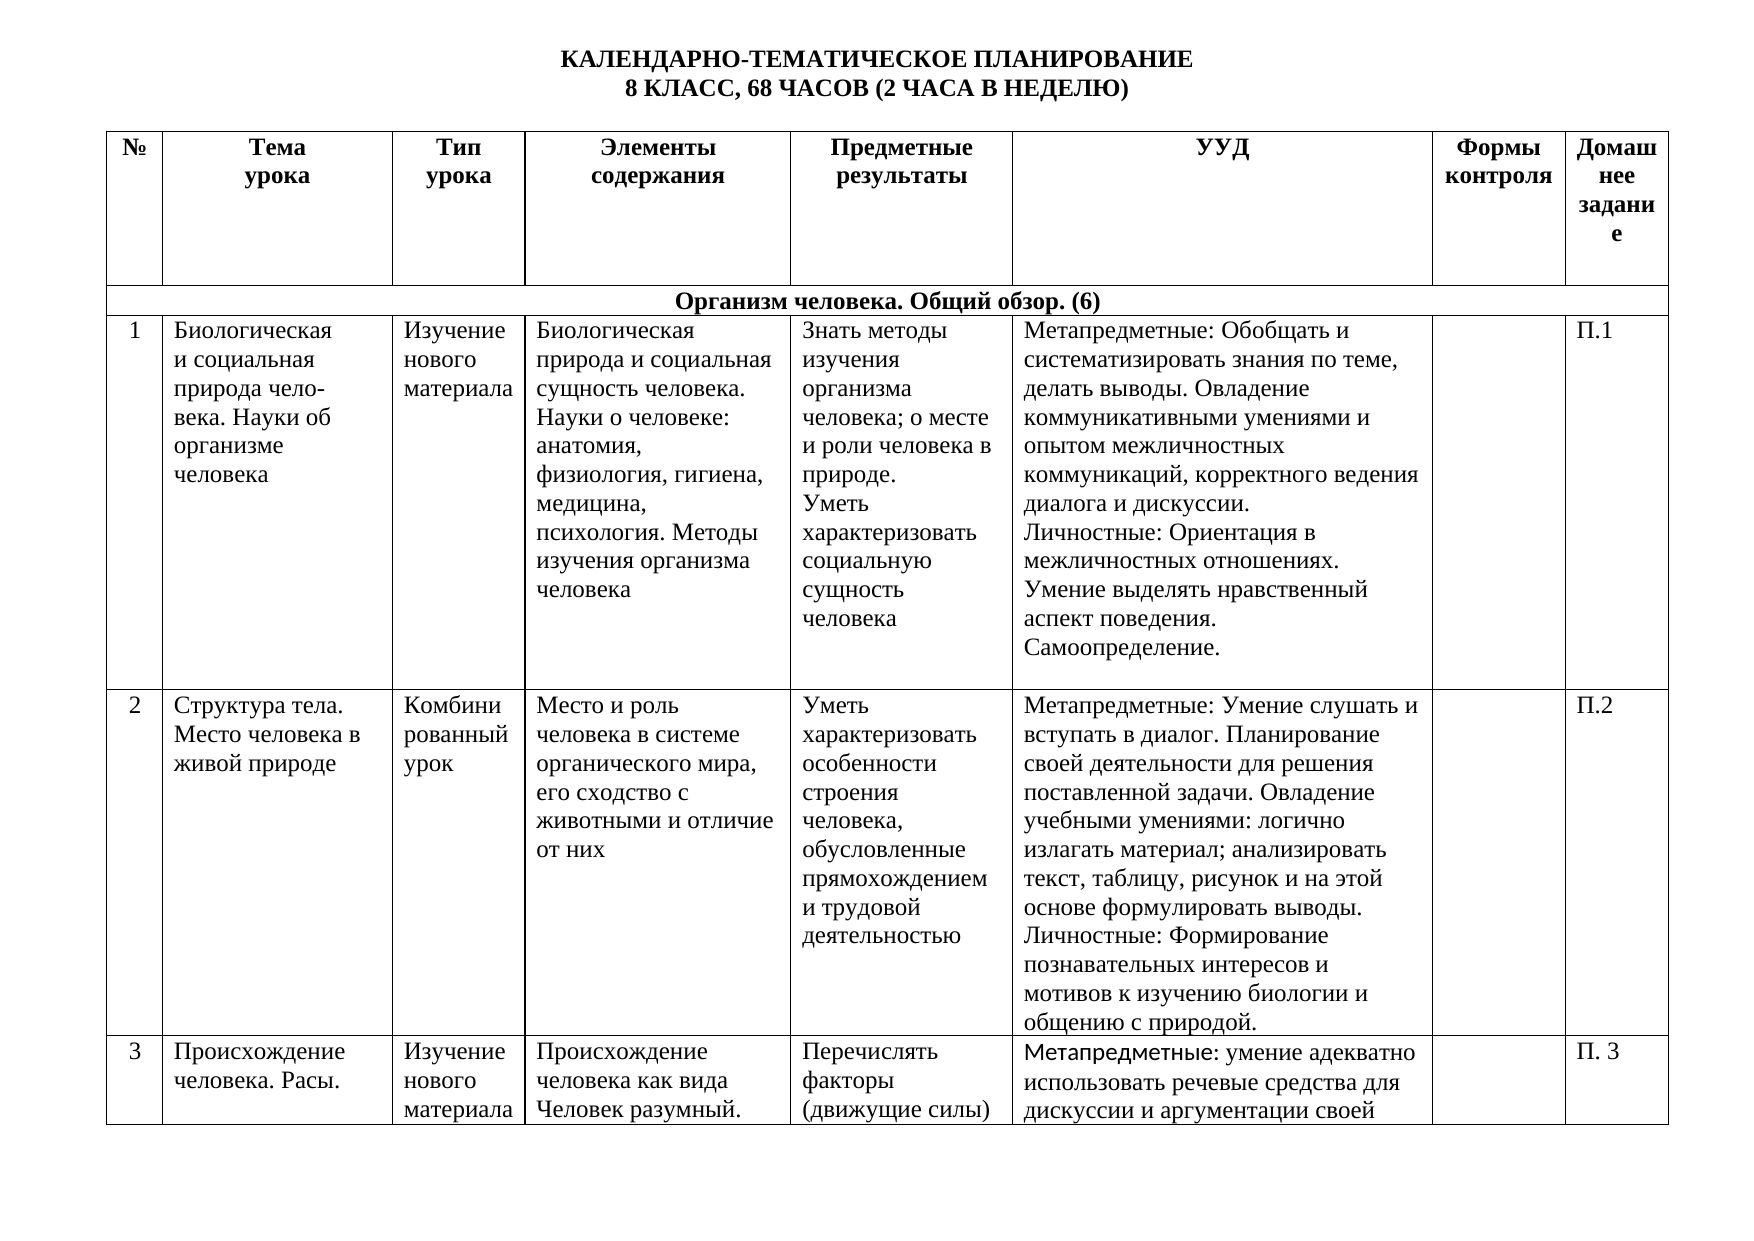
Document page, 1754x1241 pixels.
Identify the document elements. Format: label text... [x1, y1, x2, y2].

table_cell П.1 [1566, 316, 1668, 689]
table_header Элементы содержания [526, 132, 790, 285]
table_cell Метапредметные: Умение слушать и вступать в диалог. Планирование своей деятельности для решения поставленной задачи. Овладение учебными умениями: логично излагать материал; анализировать текст, таблицу, рисунок и на этой основе формулировать выводы. Личностные: Формирование познавательных интересов и мотивов к изучению биологии и общению с природой. [1013, 690, 1432, 1035]
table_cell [526, 1036, 790, 1124]
table_cell Биологическая природа и социальная сущность человека. Науки о человеке: анатомия, физиология, гигиена, медицина, психология. Методы изучения организма человека [526, 316, 790, 689]
table_cell Структура тела. Место человека в живой природе [163, 690, 392, 1035]
table_cell Метапредметные: Обобщать и систематизировать знания по теме, делать выводы. Овладение коммуникативными умениями и опытом межличностных коммуникаций, корректного ведения диалога и дискуссии. Личностные: Ориентация в межличностных отношениях. Умение выделять нравственный аспект поведения. Самоопределение. [1013, 316, 1432, 689]
table_cell 3 [107, 1036, 162, 1124]
table_cell Знать методы изучения организма человека; о месте и роли человека в природе. Уметь характеризовать социальную сущность человека [791, 316, 1012, 689]
table_cell П. 3 [1566, 1036, 1668, 1124]
table_cell [1433, 690, 1565, 1035]
text КАЛЕНДАРНО-ТЕМАТИЧЕСКОЕ ПЛАНИРОВАНИЕ [118, 44, 1636, 73]
table_cell Место и роль человека в системе органического мира, его сходство с животными и отличие от них [526, 690, 790, 1035]
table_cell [393, 1036, 524, 1124]
table_header Домашнее задание [1566, 132, 1668, 285]
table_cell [163, 1036, 392, 1124]
table_cell [1433, 1036, 1565, 1124]
table_cell 1 [107, 316, 162, 689]
table_cell Изучение нового материала [393, 316, 524, 689]
table_header Предметные результаты [791, 132, 1012, 285]
table_cell Организм человека. Общий обзор. (6) [107, 286, 1668, 314]
table_header Тип урока [393, 132, 524, 285]
table_header УУД [1013, 132, 1432, 285]
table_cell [1013, 1036, 1432, 1124]
table_cell [1433, 316, 1565, 689]
table_cell Уметь характеризовать особенности строения человека, обусловленные прямохождением и трудовой деятельностью [791, 690, 1012, 1035]
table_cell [791, 1036, 1012, 1124]
table_header Тема урока [163, 132, 392, 285]
table_cell П.2 [1566, 690, 1668, 1035]
table_cell 2 [107, 690, 162, 1035]
table_header № [107, 132, 162, 285]
table_cell Биологическая и социальная природа чело- века. Науки об организме человека [163, 316, 392, 689]
table_header Формы контроля [1433, 132, 1565, 285]
table_cell Комбинированный урок [393, 690, 524, 1035]
text 8 КЛАСС, 68 ЧАСОВ (2 ЧАСА В НЕДЕЛЮ) [118, 73, 1636, 102]
